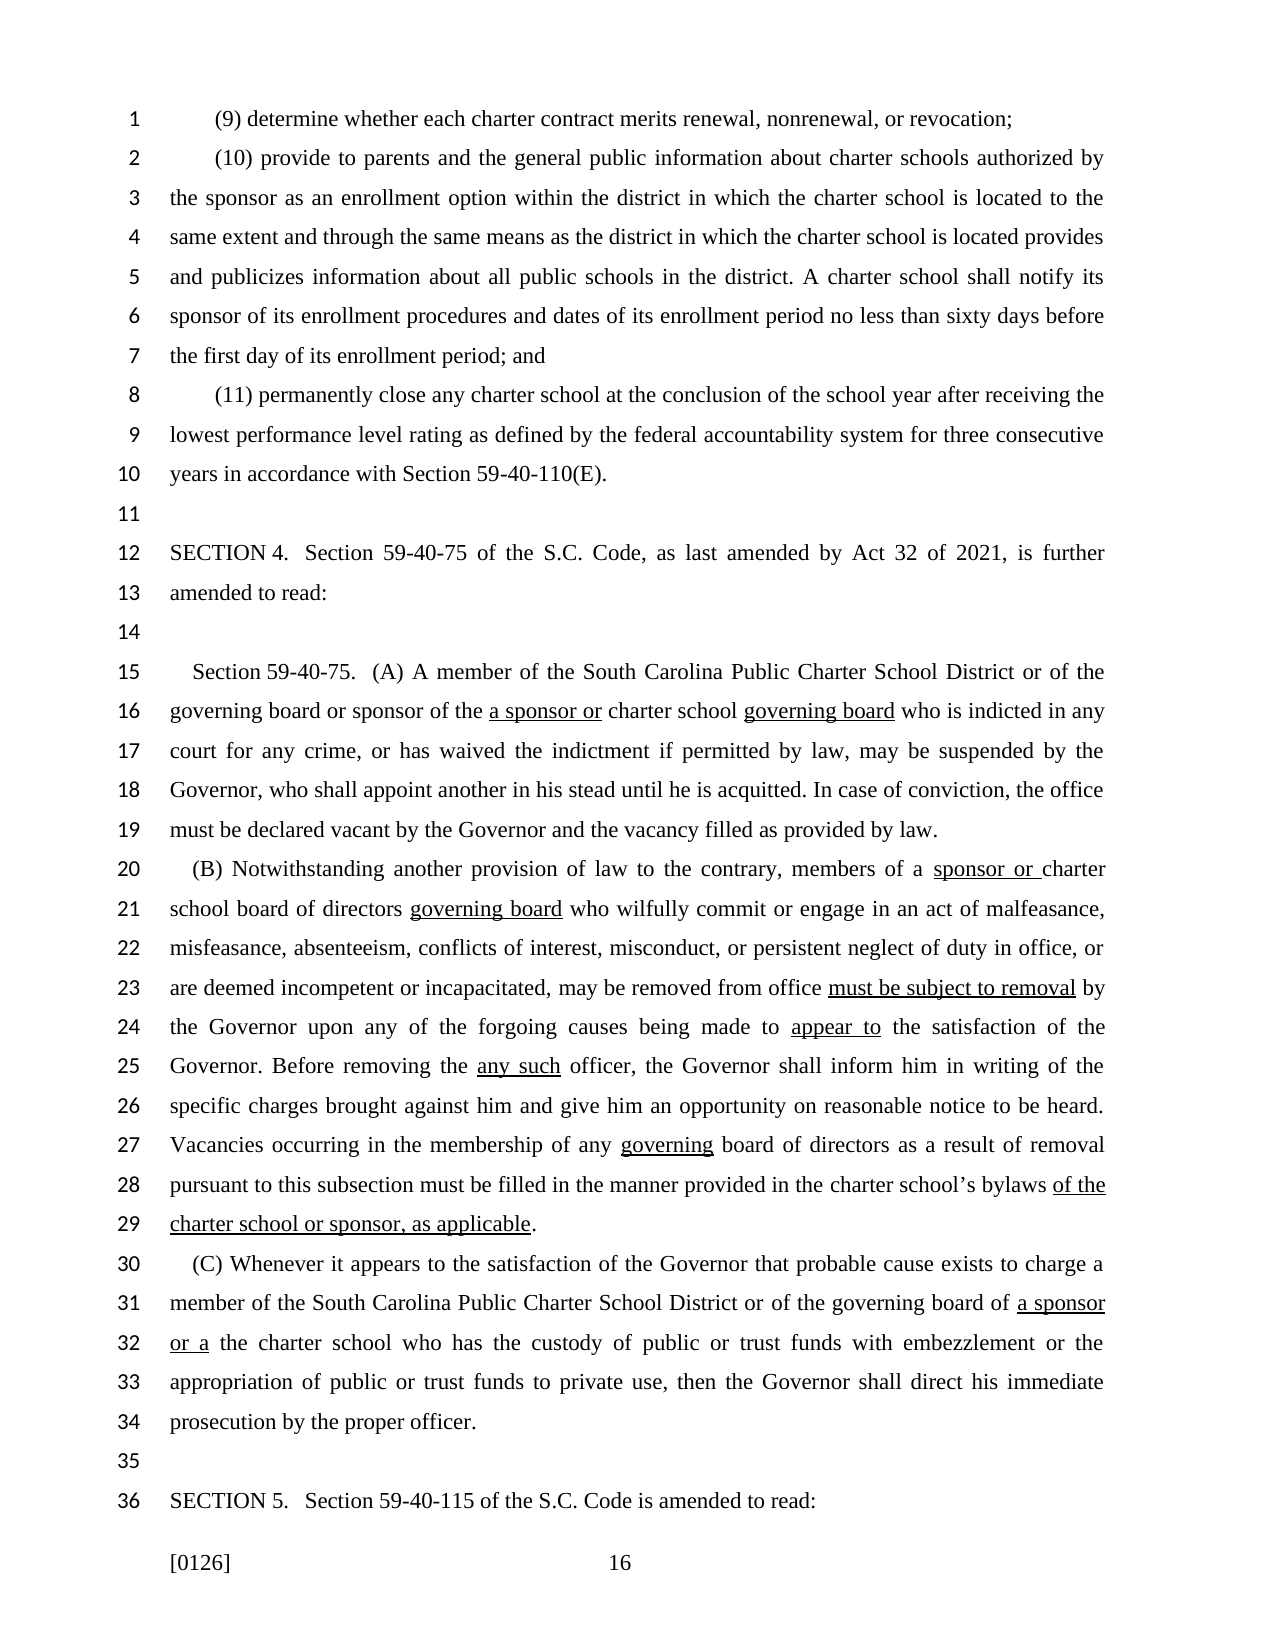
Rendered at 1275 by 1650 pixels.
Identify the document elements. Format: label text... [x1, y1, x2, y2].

text (11) permanently close any charter school at the conclusion of the school year after receiving the lowest performance level rating as defined by the federal accountability system for three consecutive years in accordance with Section 59-40-110(E). [169, 381, 1106, 487]
text SECTION 5. Section 59-40-115 of the S.C. Code is amended to read: [169, 1487, 1106, 1513]
text (10) provide to parents and the general public information about charter schools authorized by the sponsor as an enrollment option within the district in which the charter school is located to the same extent and through the same means as the district in which the charter school is located provides and publicizes information about all public schools in the district. A charter school shall notify its sponsor of its enrollment procedures and dates of its enrollment period no less than sixty days before the first day of its enrollment period; and [169, 144, 1106, 368]
text SECTION 4. Section 59-40-75 of the S.C. Code, as last amended by Act 32 of 2021, is further amended to read: [169, 539, 1106, 605]
text Section 59-40-75. (A) A member of the South Carolina Public Charter School District or of the governing board or sponsor of the a sponsor or charter school governing board who is indicted in any court for any crime, or has waived the indictment if permitted by law, may be suspended by the Governor, who shall appoint another in his stead until he is acquitted. In case of conviction, the office must be declared vacant by the Governor and the vacancy filled as provided by law. [169, 658, 1106, 842]
text (C) Whenever it appears to the satisfaction of the Governor that probable cause exists to charge a member of the South Carolina Public Charter School District or of the governing board of a sponsor or a the charter school who has the custody of public or trust funds with embezzlement or the appropriation of public or trust funds to private use, then the Governor shall direct his immediate prosecution by the proper officer. [169, 1250, 1106, 1434]
text (9) determine whether each charter contract merits renewal, nonrenewal, or revocation; [169, 105, 1106, 131]
text (B) Notwithstanding another provision of law to the contrary, members of a sponsor or charter school board of directors governing board who wilfully commit or engage in an act of malfeasance, misfeasance, absenteeism, conflicts of interest, misconduct, or persistent neglect of duty in office, or are deemed incompetent or incapacitated, may be removed from office must be subject to removal by the Governor upon any of the forgoing causes being made to appear to the satisfaction of the Governor. Before removing the any such officer, the Governor shall inform him in writing of the specific charges brought against him and give him an opportunity on reasonable notice to be heard. Vacancies occurring in the membership of any governing board of directors as a result of removal pursuant to this subsection must be filled in the manner provided in the charter school’s bylaws of the charter school or sponsor, as applicable. [169, 855, 1106, 1237]
